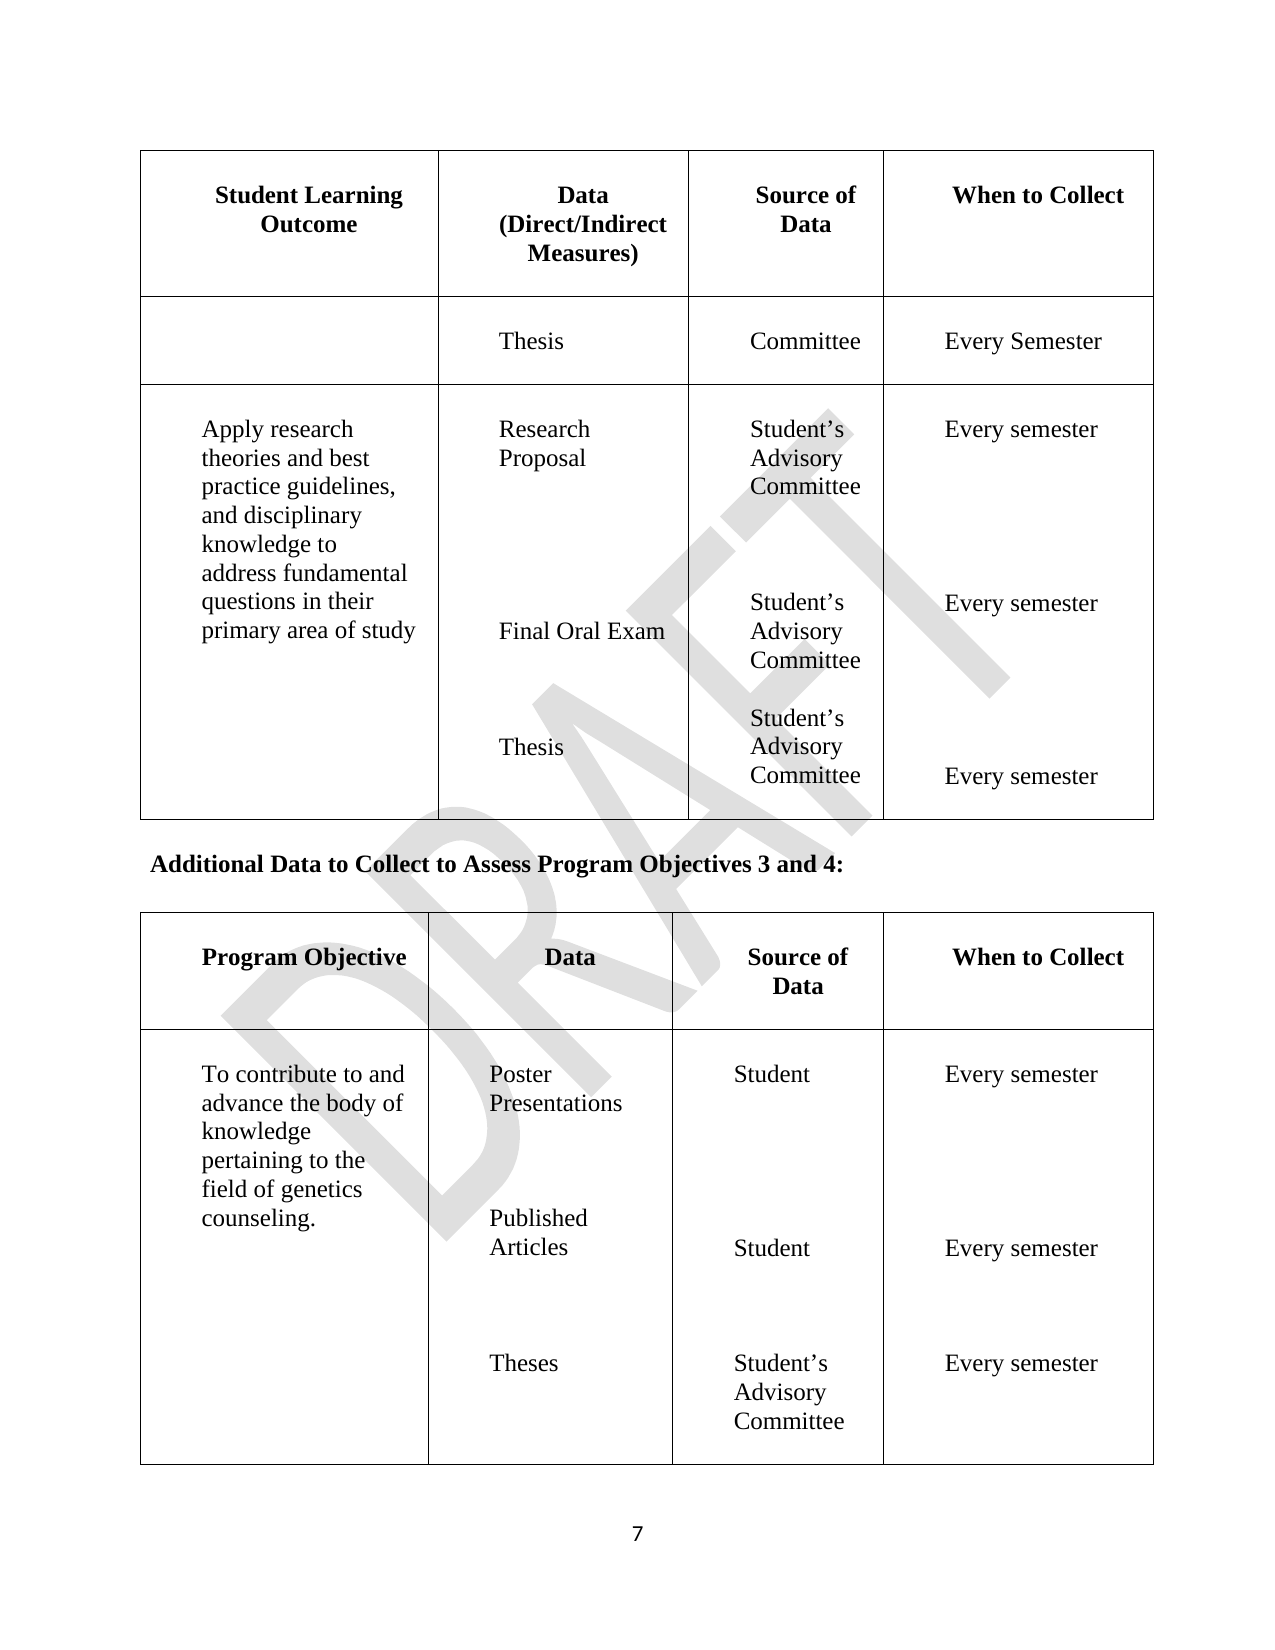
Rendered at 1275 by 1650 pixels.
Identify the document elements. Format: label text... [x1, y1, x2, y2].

table_header Source of Data [689, 151, 883, 296]
table_cell Every semester Every semester Every semester [884, 1030, 1153, 1464]
table_cell Student Student Student’s Advisory Committee [673, 1030, 883, 1464]
table_header Program Objective [141, 913, 428, 1029]
table_header When to Collect [884, 913, 1153, 1029]
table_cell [141, 297, 438, 384]
table_cell Apply research theories and best practice guidelines, and disciplinary knowledge to address fundamental questions in their primary area of study [141, 385, 438, 819]
table_cell Poster Presentations Published Articles Theses [429, 1030, 672, 1464]
text Additional Data to Collect to Assess Program Objectives 3 and 4: [150, 849, 1114, 878]
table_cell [439, 297, 688, 384]
table_cell Research Proposal Final Oral Exam Thesis [439, 385, 688, 819]
table_cell To contribute to and advance the body of knowledge pertaining to the field of genetics counseling. [141, 1030, 428, 1464]
table_header Source of Data [673, 913, 883, 1029]
table_header Student Learning Outcome [141, 151, 438, 296]
table_header When to Collect [884, 151, 1153, 296]
table_cell Annually Every semester Every Semester [884, 297, 1153, 384]
table_header Data [429, 913, 672, 1029]
table_cell Every semester Every semester Every semester [884, 385, 1153, 819]
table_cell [689, 297, 883, 384]
table_cell Student’s Advisory Committee Student’s Advisory Committee Student’s Advisory Committee [689, 385, 883, 819]
table_header Data (Direct/Indirect Measures) [439, 151, 688, 296]
